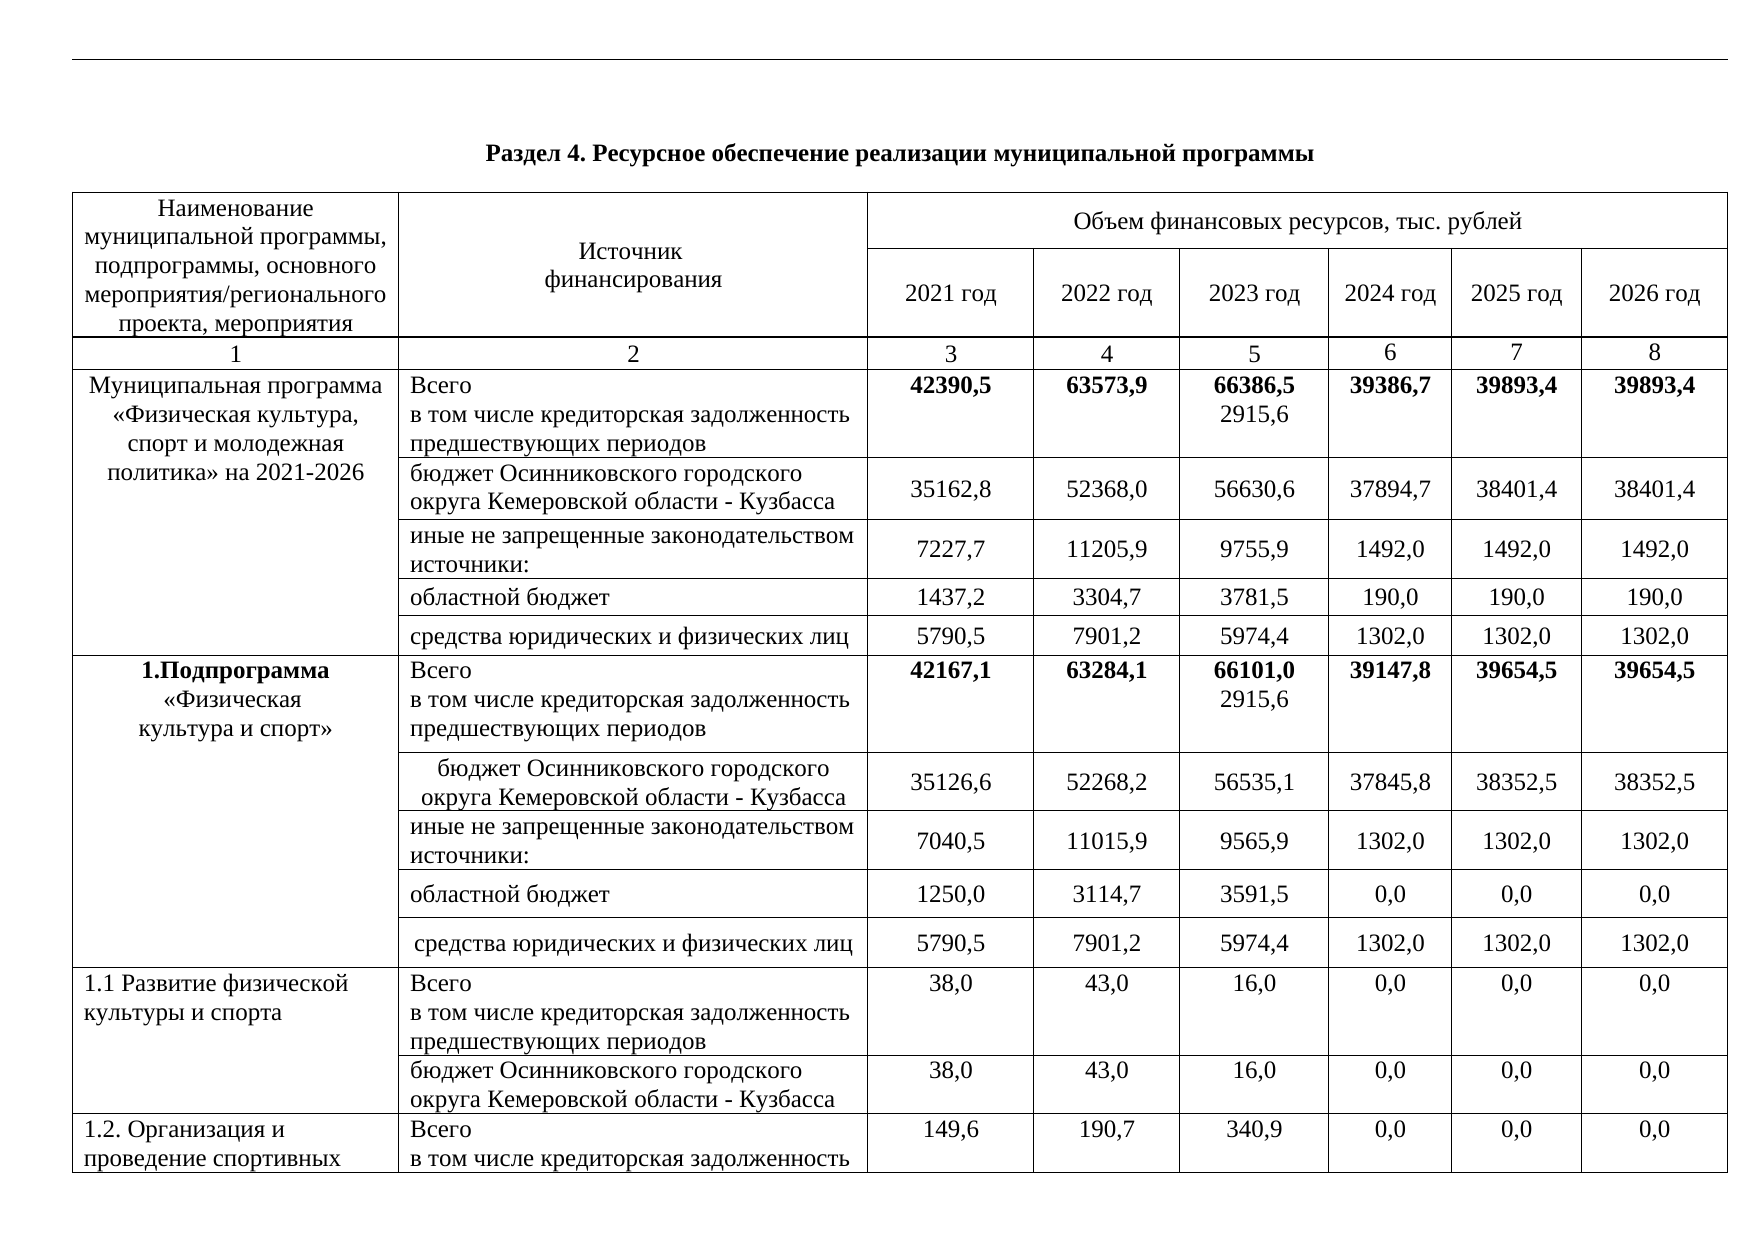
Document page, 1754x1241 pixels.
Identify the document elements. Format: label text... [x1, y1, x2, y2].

table_cell 4 [1034, 338, 1179, 369]
table_cell 16,0 [1180, 968, 1328, 1054]
table_cell 1302,0 [1452, 918, 1581, 967]
table_cell 1492,0 [1452, 520, 1581, 578]
table_cell 56630,6 [1180, 458, 1328, 519]
table_cell 0,0 [1582, 1056, 1727, 1113]
table_cell Объем финансовых ресурсов, тыс. рублей [868, 193, 1727, 248]
table_cell 52368,0 [1034, 458, 1179, 519]
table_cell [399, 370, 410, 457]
table_cell средства юридических и физических лиц [399, 918, 867, 967]
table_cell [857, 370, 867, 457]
table_cell 1302,0 [1329, 811, 1451, 869]
table_cell средства юридических и физических лиц [399, 616, 867, 654]
table_cell 3591,5 [1180, 870, 1328, 917]
table_cell 37845,8 [1329, 753, 1451, 810]
table_cell 16,0 [1180, 1056, 1328, 1113]
table_cell 1302,0 [1452, 811, 1581, 869]
table_cell 0,0 [1329, 1114, 1451, 1172]
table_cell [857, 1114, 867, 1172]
table_cell 38,0 [868, 968, 1033, 1054]
table_cell 3114,7 [1034, 870, 1179, 917]
table_cell 9565,9 [1180, 811, 1328, 869]
table_cell 0,0 [1582, 870, 1727, 917]
table_cell 1302,0 [1582, 616, 1727, 654]
table_cell 56535,1 [1180, 753, 1328, 810]
table_cell 11015,9 [1034, 811, 1179, 869]
table_cell 1.1 Развитие физической культуры и спорта [73, 968, 398, 1113]
table_cell 2026 год [1582, 249, 1727, 336]
table_cell 9755,9 [1180, 520, 1328, 578]
table_cell 5974,4 [1180, 918, 1328, 967]
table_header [72, 60, 1728, 192]
table_cell 38,0 [868, 1056, 1033, 1113]
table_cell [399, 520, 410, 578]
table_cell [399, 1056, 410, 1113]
table_cell областной бюджет [399, 870, 867, 917]
table_cell 149,6 [868, 1114, 1033, 1172]
table_cell 8 [1582, 338, 1727, 369]
table_cell 42390,5 [868, 370, 1033, 457]
table_cell 1302,0 [1452, 616, 1581, 654]
table_cell 0,0 [1329, 1056, 1451, 1113]
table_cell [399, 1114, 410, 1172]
table_cell 5974,4 [1180, 616, 1328, 654]
table_cell 2025 год [1452, 249, 1581, 336]
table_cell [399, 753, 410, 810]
table_cell 0,0 [1452, 870, 1581, 917]
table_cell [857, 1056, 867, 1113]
table_cell бюджет Осинниковского городского округа Кемеровской области - Кузбасса [399, 458, 867, 519]
table_cell 190,0 [1452, 579, 1581, 615]
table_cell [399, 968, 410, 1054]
table_cell 2 [399, 338, 867, 369]
table_cell 1492,0 [1582, 520, 1727, 578]
table_cell 39147,8 [1329, 656, 1451, 752]
table_cell 7901,2 [1034, 918, 1179, 967]
table_cell 1302,0 [1582, 918, 1727, 967]
table_cell 5790,5 [868, 918, 1033, 967]
table_cell 7227,7 [868, 520, 1033, 578]
table_cell 11205,9 [1034, 520, 1179, 578]
table_cell 0,0 [1582, 1114, 1727, 1172]
table_cell Источник финансирования [399, 193, 867, 336]
table_cell 190,0 [1582, 579, 1727, 615]
table_cell 43,0 [1034, 968, 1179, 1054]
table_cell 2021 год [868, 249, 1033, 336]
table_cell 0,0 [1452, 1114, 1581, 1172]
table_cell 38352,5 [1452, 753, 1581, 810]
table_cell 39654,5 [1452, 656, 1581, 752]
table_cell 38401,4 [1452, 458, 1581, 519]
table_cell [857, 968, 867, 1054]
table_cell 1250,0 [868, 870, 1033, 917]
table_cell 66101,0 2915,6 [1180, 656, 1328, 752]
table_cell 1302,0 [1582, 811, 1727, 869]
table_cell 5 [1180, 338, 1328, 369]
table_cell 6 [1329, 338, 1451, 369]
table_cell 63284,1 [1034, 656, 1179, 752]
table_cell 0,0 [1582, 968, 1727, 1054]
table_cell 1492,0 [1329, 520, 1451, 578]
table_cell 63573,9 [1034, 370, 1179, 457]
table_cell 39386,7 [1329, 370, 1451, 457]
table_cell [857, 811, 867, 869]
table_cell Всего в том числе кредиторская задолженность предшествующих периодов [399, 656, 867, 752]
table_cell 39893,4 [1582, 370, 1727, 457]
table_cell 43,0 [1034, 1056, 1179, 1113]
table_cell 1 [73, 338, 398, 369]
table_cell 35162,8 [868, 458, 1033, 519]
table_cell 66386,5 2915,6 [1180, 370, 1328, 457]
table_cell 37894,7 [1329, 458, 1451, 519]
table_cell 1437,2 [868, 579, 1033, 615]
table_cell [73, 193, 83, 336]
table_cell 3781,5 [1180, 579, 1328, 615]
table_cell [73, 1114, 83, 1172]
table_cell 42167,1 [868, 656, 1033, 752]
table_cell 39893,4 [1452, 370, 1581, 457]
table_cell 38401,4 [1582, 458, 1727, 519]
table_cell 190,7 [1034, 1114, 1179, 1172]
table_cell 340,9 [1180, 1114, 1328, 1172]
table_cell 3 [868, 338, 1033, 369]
table_cell 0,0 [1452, 1056, 1581, 1113]
table_cell 7040,5 [868, 811, 1033, 869]
table_cell 1302,0 [1329, 918, 1451, 967]
table_cell 7 [1452, 338, 1581, 369]
table_cell 1302,0 [1329, 616, 1451, 654]
table_cell 38352,5 [1582, 753, 1727, 810]
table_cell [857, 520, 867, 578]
table_cell 5790,5 [868, 616, 1033, 654]
table_cell 0,0 [1329, 870, 1451, 917]
table_cell 1.Подпрограмма «Физическая культура и спорт» [73, 656, 398, 967]
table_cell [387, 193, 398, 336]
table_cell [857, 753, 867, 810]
table_cell 3304,7 [1034, 579, 1179, 615]
table_cell 2024 год [1329, 249, 1451, 336]
table_cell 0,0 [1452, 968, 1581, 1054]
table_cell 52268,2 [1034, 753, 1179, 810]
table_cell 190,0 [1329, 579, 1451, 615]
table_cell 2022 год [1034, 249, 1179, 336]
table_cell 7901,2 [1034, 616, 1179, 654]
table_cell 39654,5 [1582, 656, 1727, 752]
table_cell областной бюджет [399, 579, 867, 615]
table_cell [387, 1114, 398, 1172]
table_cell 35126,6 [868, 753, 1033, 810]
table_cell Муниципальная программа «Физическая культура, спорт и молодежная политика» на 2021-2026 [73, 370, 398, 654]
table_cell 2023 год [1180, 249, 1328, 336]
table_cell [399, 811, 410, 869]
table_cell 0,0 [1329, 968, 1451, 1054]
